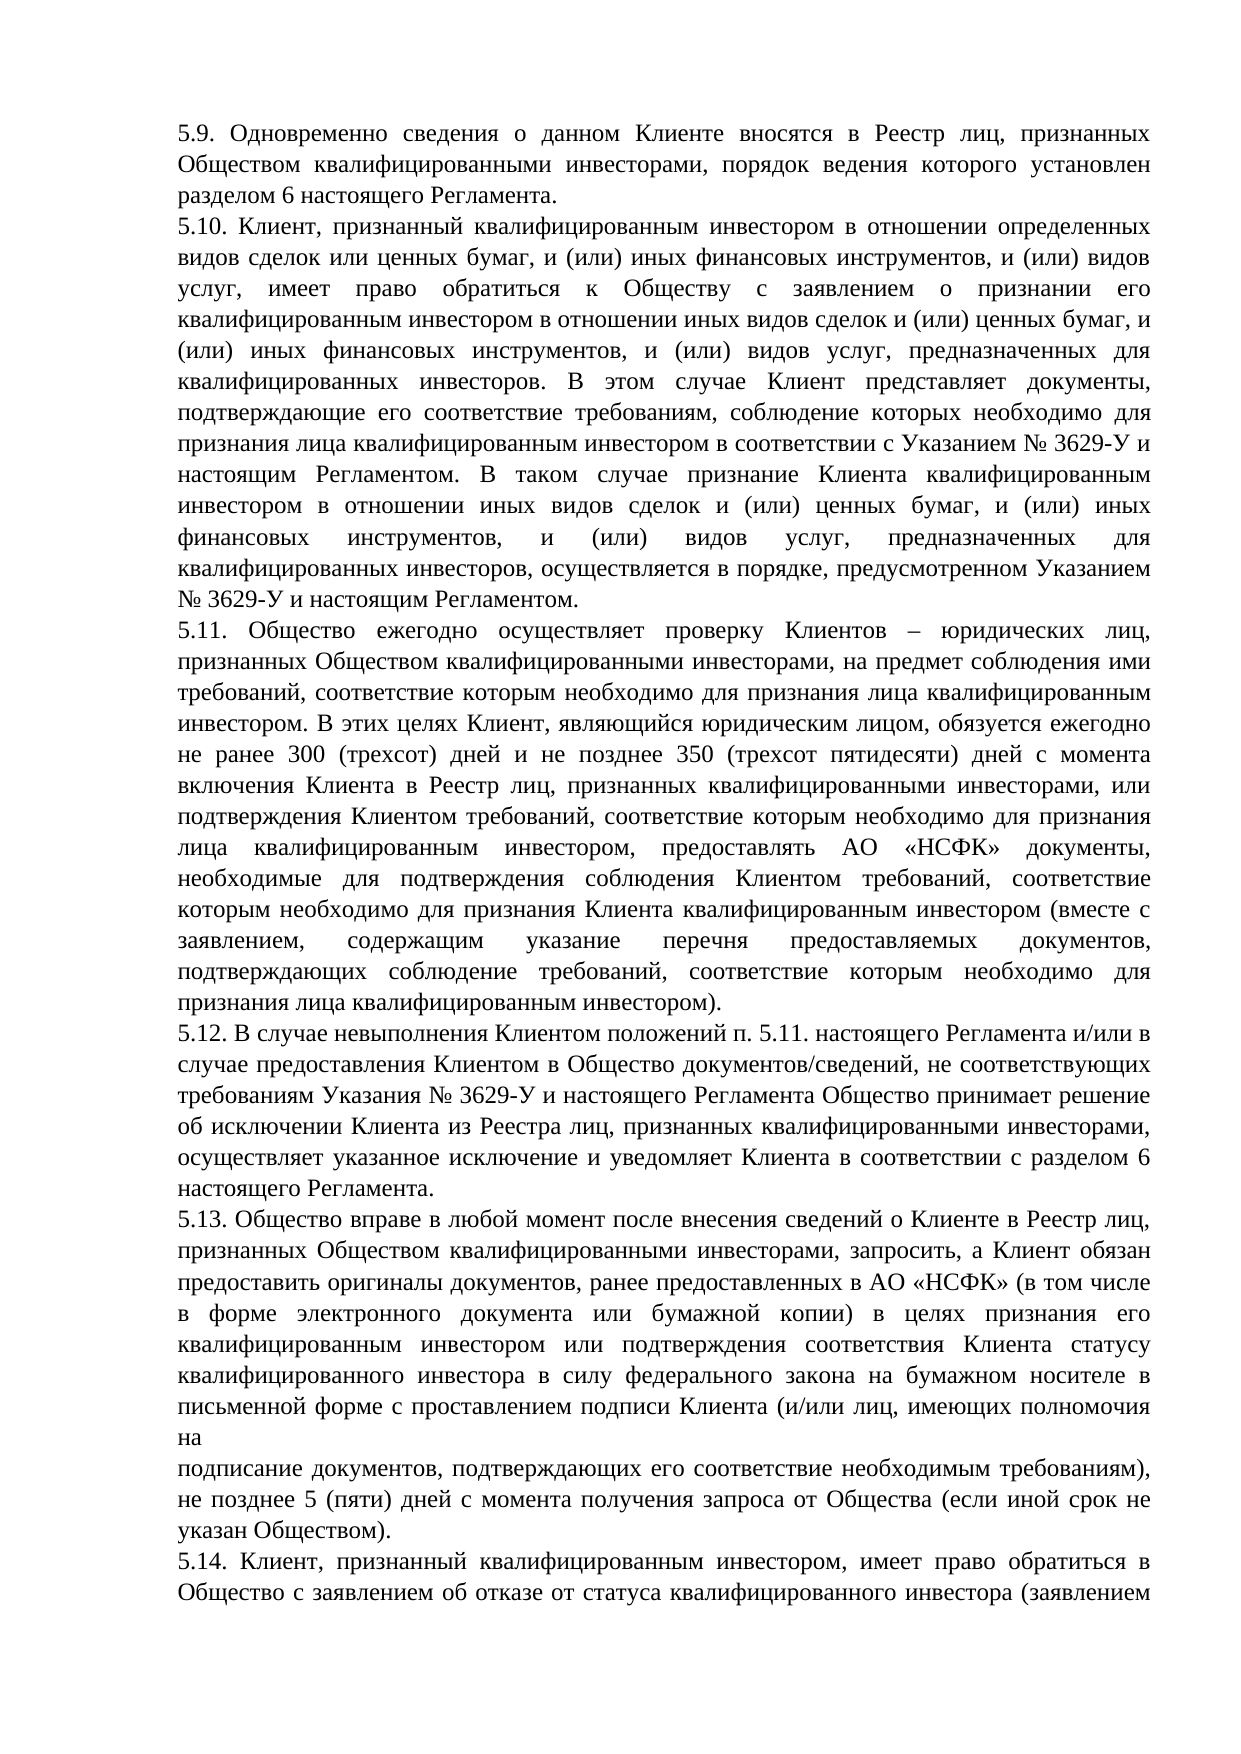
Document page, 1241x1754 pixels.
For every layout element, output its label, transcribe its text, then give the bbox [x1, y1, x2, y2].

text 5.10. Клиент, признанный квалифицированным инвестором в отношении определенных видов сделок или ценных бумаг, и (или) иных финансовых инструментов, и (или) видов услуг, имеет право обратиться к Обществу с заявлением о признании его квалифицированным инвестором в отношении иных видов сделок и (или) ценных бумаг, и (или) иных финансовых инструментов, и (или) видов услуг, предназначенных для квалифицированных инвесторов. В этом случае Клиент представляет документы, подтверждающие его соответствие требованиям, соблюдение которых необходимо для признания лица квалифицированным инвестором в соответствии с Указанием № 3629-У и настоящим Регламентом. В таком случае признание Клиента квалифицированным инвестором в отношении иных видов сделок и (или) ценных бумаг, и (или) иных финансовых инструментов, и (или) видов услуг, предназначенных для квалифицированных инвесторов, осуществляется в порядке, предусмотренном Указанием № 3629-У и настоящим Регламентом. [177, 211, 1152, 612]
text 5.11. Общество ежегодно осуществляет проверку Клиентов – юридических лиц, признанных Обществом квалифицированными инвесторами, на предмет соблюдения ими требований, соответствие которым необходимо для признания лица квалифицированным инвестором. В этих целях Клиент, являющийся юридическим лицом, обязуется ежегодно не ранее 300 (трехсот) дней и не позднее 350 (трехсот пятидесяти) дней с момента включения Клиента в Реестр лиц, признанных квалифицированными инвесторами, или подтверждения Клиентом требований, соответствие которым необходимо для признания лица квалифицированным инвестором, предоставлять АО «НСФК» документы, необходимые для подтверждения соблюдения Клиентом требований, соответствие которым необходимо для признания Клиента квалифицированным инвестором (вместе с заявлением, содержащим указание перечня предоставляемых документов, подтверждающих соблюдение требований, соответствие которым необходимо для признания лица квалифицированным инвестором). [177, 615, 1152, 1016]
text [177, 1546, 1152, 1606]
text 5.9. Одновременно сведения о данном Клиенте вносятся в Реестр лиц, признанных Обществом квалифицированными инвесторами, порядок ведения которого установлен разделом 6 настоящего Регламента. [177, 118, 1152, 209]
text 5.13. Общество вправе в любой момент после внесения сведений о Клиенте в Реестр лиц, признанных Обществом квалифицированными инвесторами, запросить, а Клиент обязан предоставить оригиналы документов, ранее предоставленных в АО «НСФК» (в том числе в форме электронного документа или бумажной копии) в целях признания его квалифицированным инвестором или подтверждения соответствия Клиента статусу квалифицированного инвестора в силу федерального закона на бумажном носителе в письменной форме с проставлением подписи Клиента (и/или лиц, имеющих полномочия на [177, 1204, 1152, 1451]
text 5.12. В случае невыполнения Клиентом положений п. 5.11. настоящего Регламента и/или в случае предоставления Клиентом в Общество документов/сведений, не соответствующих требованиям Указания № 3629-У и настоящего Регламента Общество принимает решение об исключении Клиента из Реестра лиц, признанных квалифицированными инвесторами, осуществляет указанное исключение и уведомляет Клиента в соответствии с разделом 6 настоящего Регламента. [177, 1018, 1152, 1202]
text подписание документов, подтверждающих его соответствие необходимым требованиям), не позднее 5 (пяти) дней с момента получения запроса от Общества (если иной срок не указан Обществом). [177, 1453, 1152, 1544]
